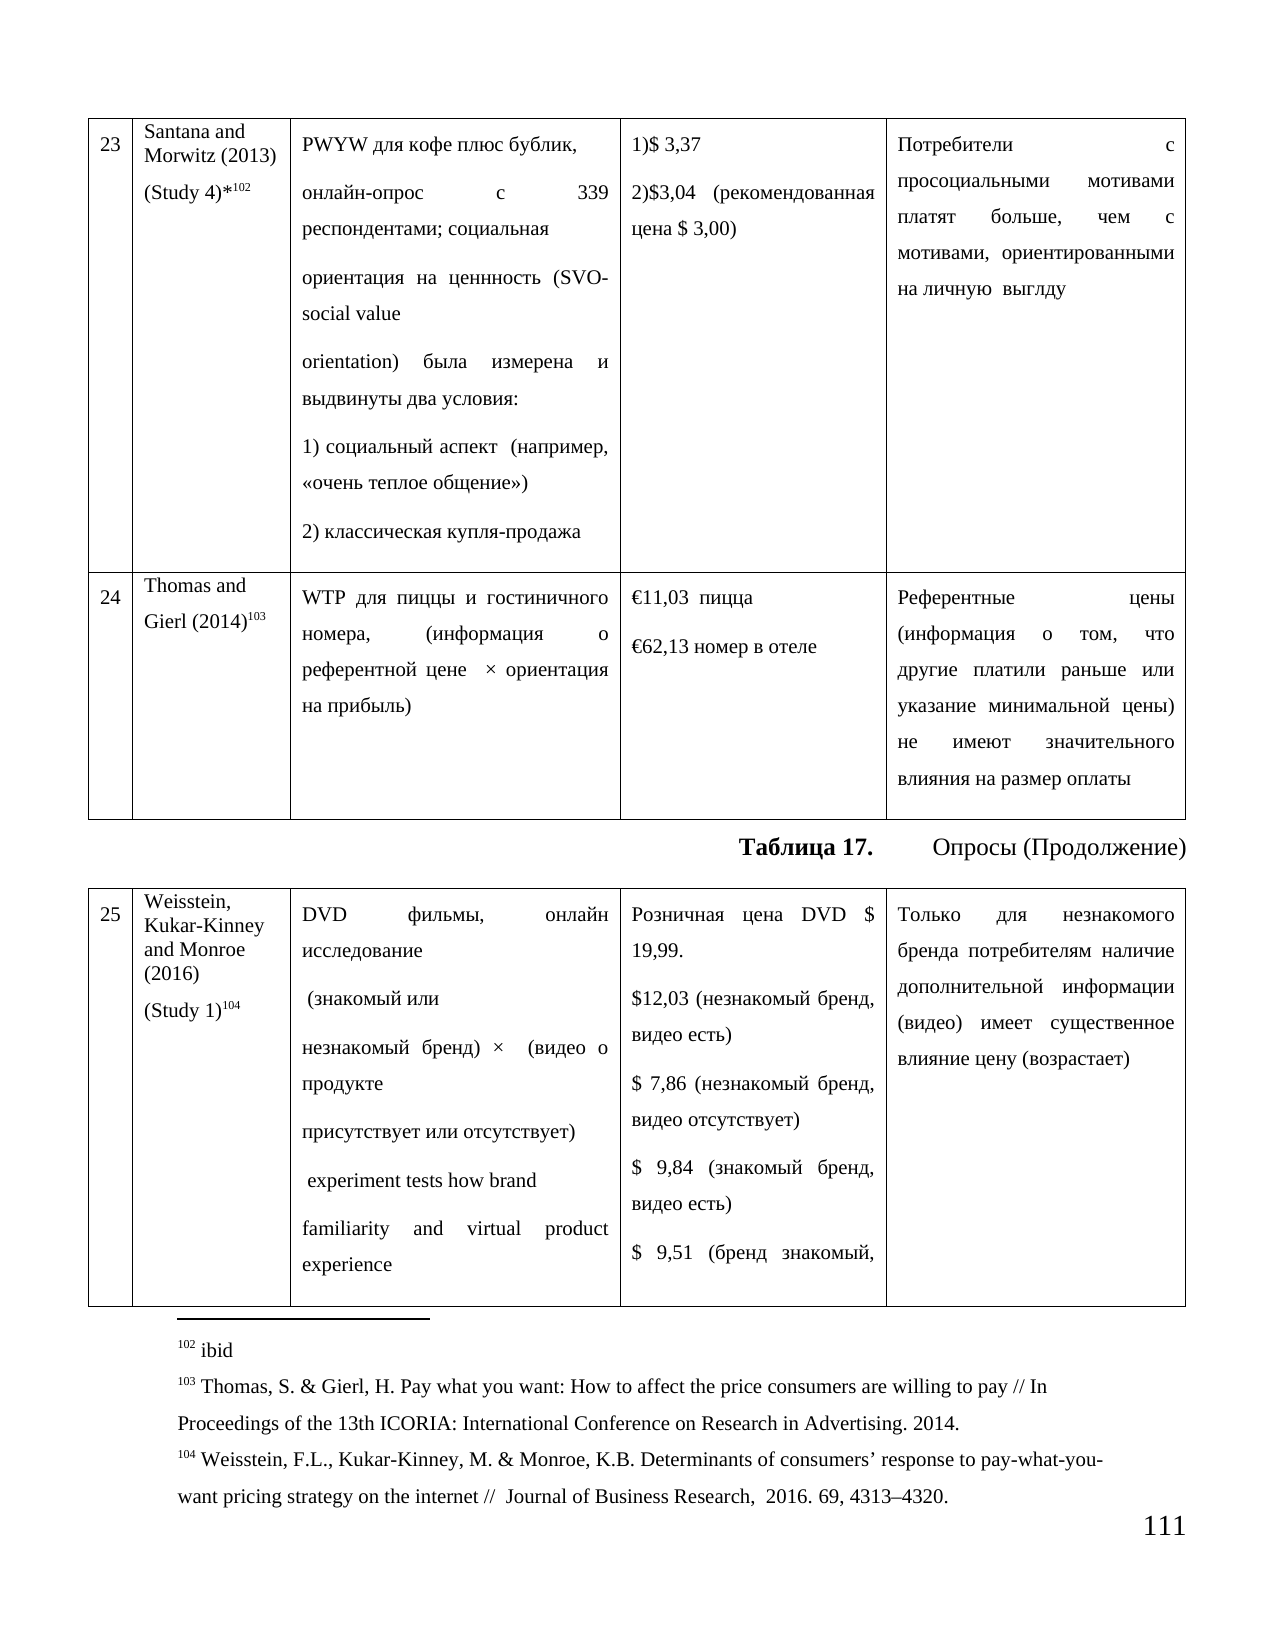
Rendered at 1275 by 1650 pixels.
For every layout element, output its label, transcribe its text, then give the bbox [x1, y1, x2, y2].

table_cell Santana and Morwitz (2013) (Study 4)* [133, 119, 290, 572]
table_cell €11,03 пицца €62,13 номер в отеле [621, 573, 886, 819]
table_cell 24 [89, 573, 132, 819]
table_cell Референтные цены (информация о том, что другие платили раньше или указание минимальной цены) не имеют значительного влияния на размер оплаты [887, 573, 1185, 819]
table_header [291, 889, 620, 1306]
table_cell WTP для пиццы и гостиничного номера, (информация о референтной цене × ориентация на прибыль) [291, 573, 620, 819]
table_cell PWYW для кофе плюс бублик, онлайн-опрос с 339 респондентами; социальная ориентация на ценнность (SVO- social value orientation) была измерена и выдвинуты два условия: 1) социальный аспект (например, «очень теплое общение») 2) классическая купля-продажа [291, 119, 620, 572]
table_header 25 [89, 889, 132, 1306]
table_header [887, 889, 1185, 1306]
table_cell Потребители с просоциальными мотивами платят больше, чем с мотивами, ориентированными на личную выглду [887, 119, 1185, 572]
table_cell 23 [89, 119, 132, 572]
list Опросы (Продолжение) [576, 832, 1186, 861]
table_cell Thomas and Gierl (2014) [133, 573, 290, 819]
table_cell 1)$ 3,37 2)$3,04 (рекомендованная цена $ 3,00) [621, 119, 886, 572]
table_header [621, 889, 886, 1306]
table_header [133, 889, 290, 1306]
